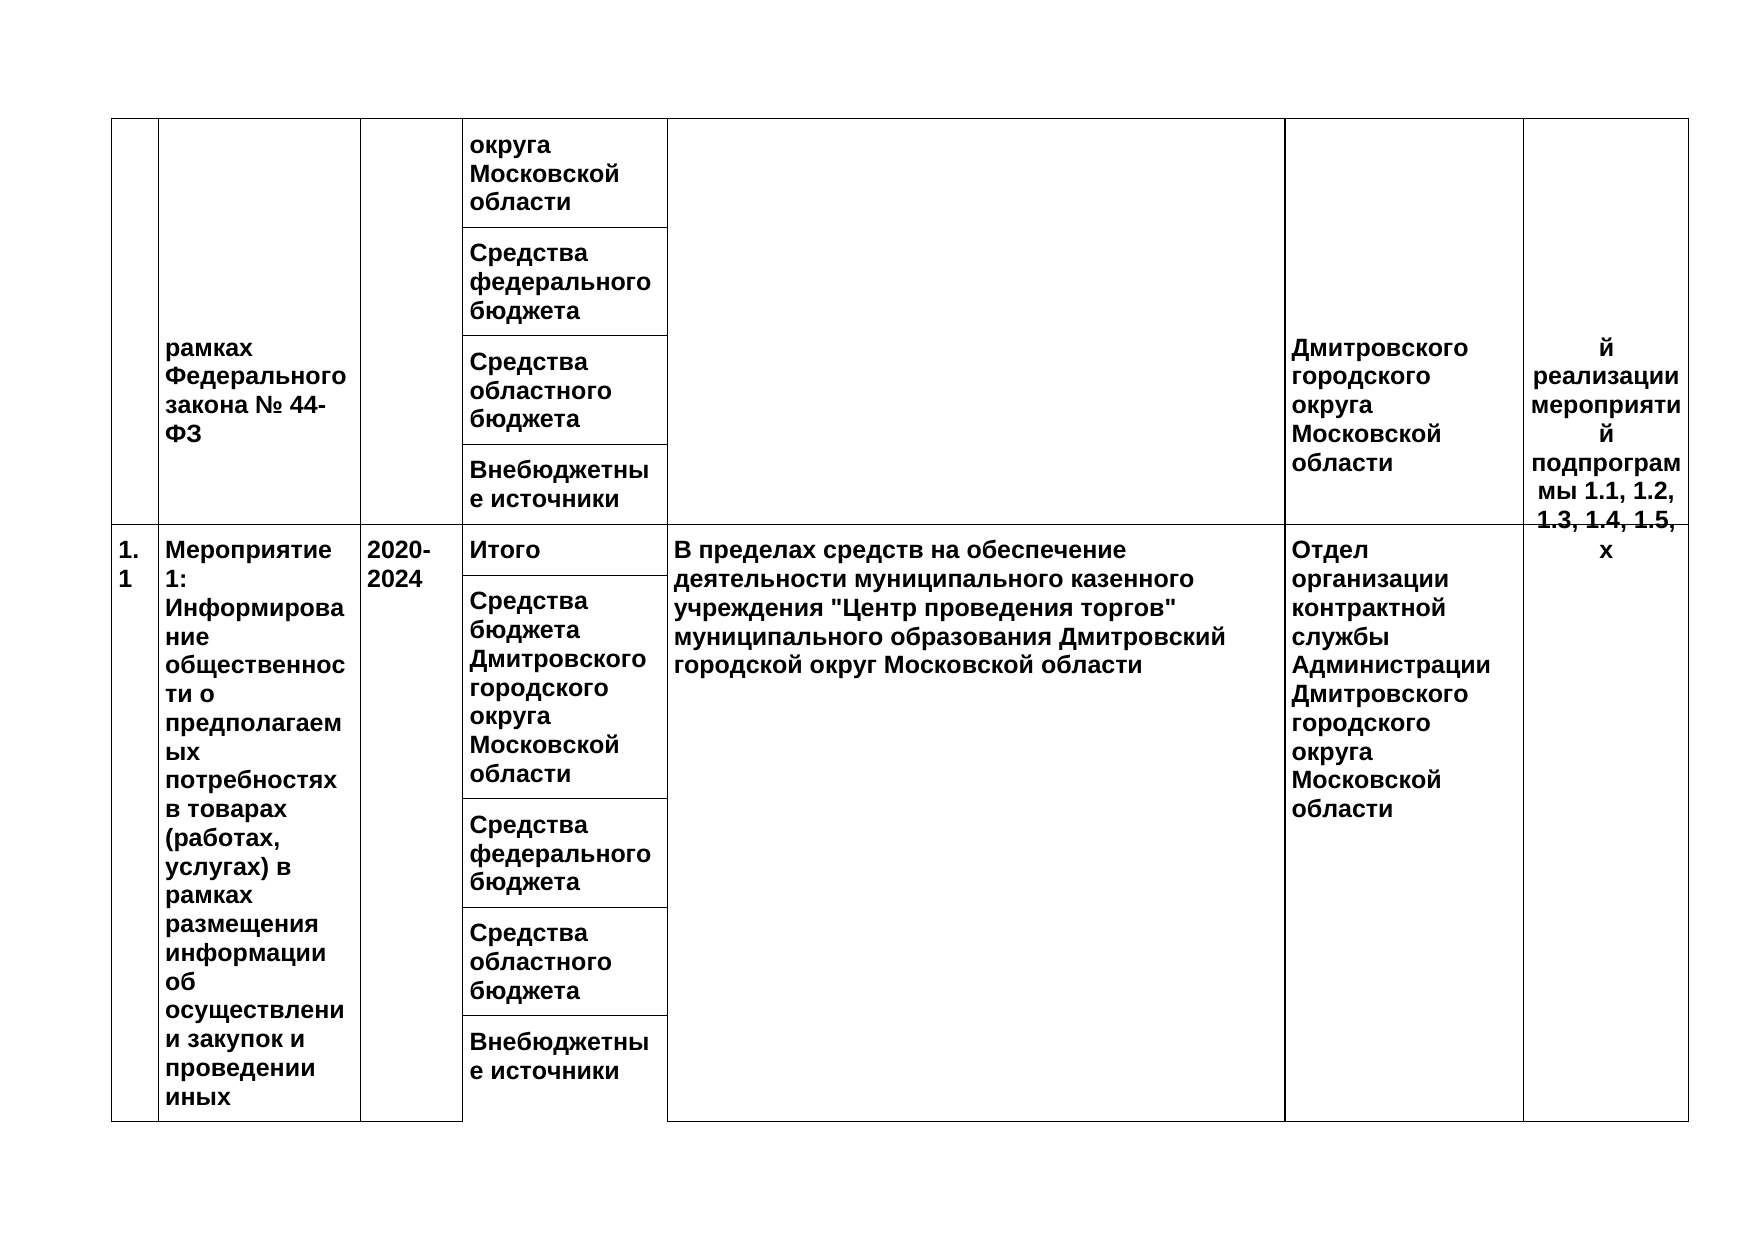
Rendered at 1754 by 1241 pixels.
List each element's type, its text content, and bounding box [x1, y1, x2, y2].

table_cell Средства областного бюджета [463, 908, 667, 1015]
table_cell Итого [463, 525, 667, 574]
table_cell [463, 1016, 667, 1121]
table_cell Средства областного бюджета [463, 336, 667, 444]
table_cell Отдел организации контрактной службы Администрации Дмитровского городского округа Московской области [1286, 525, 1523, 1121]
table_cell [463, 119, 667, 227]
table_cell Внебюджетные источники [463, 445, 667, 523]
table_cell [668, 525, 1284, 1121]
table_cell Средства федерального бюджета [463, 228, 667, 335]
table_cell Мероприятие 1: Информирование общественности о предполагаемых потребностях в товарах (работах, услугах) в рамках размещения информации об осуществлении закупок и проведении иных конкурентных процедур [159, 525, 360, 1121]
table_cell 2020-2024 [361, 525, 462, 1121]
table_cell Средства федерального бюджета [463, 799, 667, 907]
table_cell 1.1 [112, 525, 158, 1121]
table_cell Средства бюджета Дмитровского городского округа Московской области [463, 576, 667, 798]
table_cell x [1524, 525, 1688, 1121]
